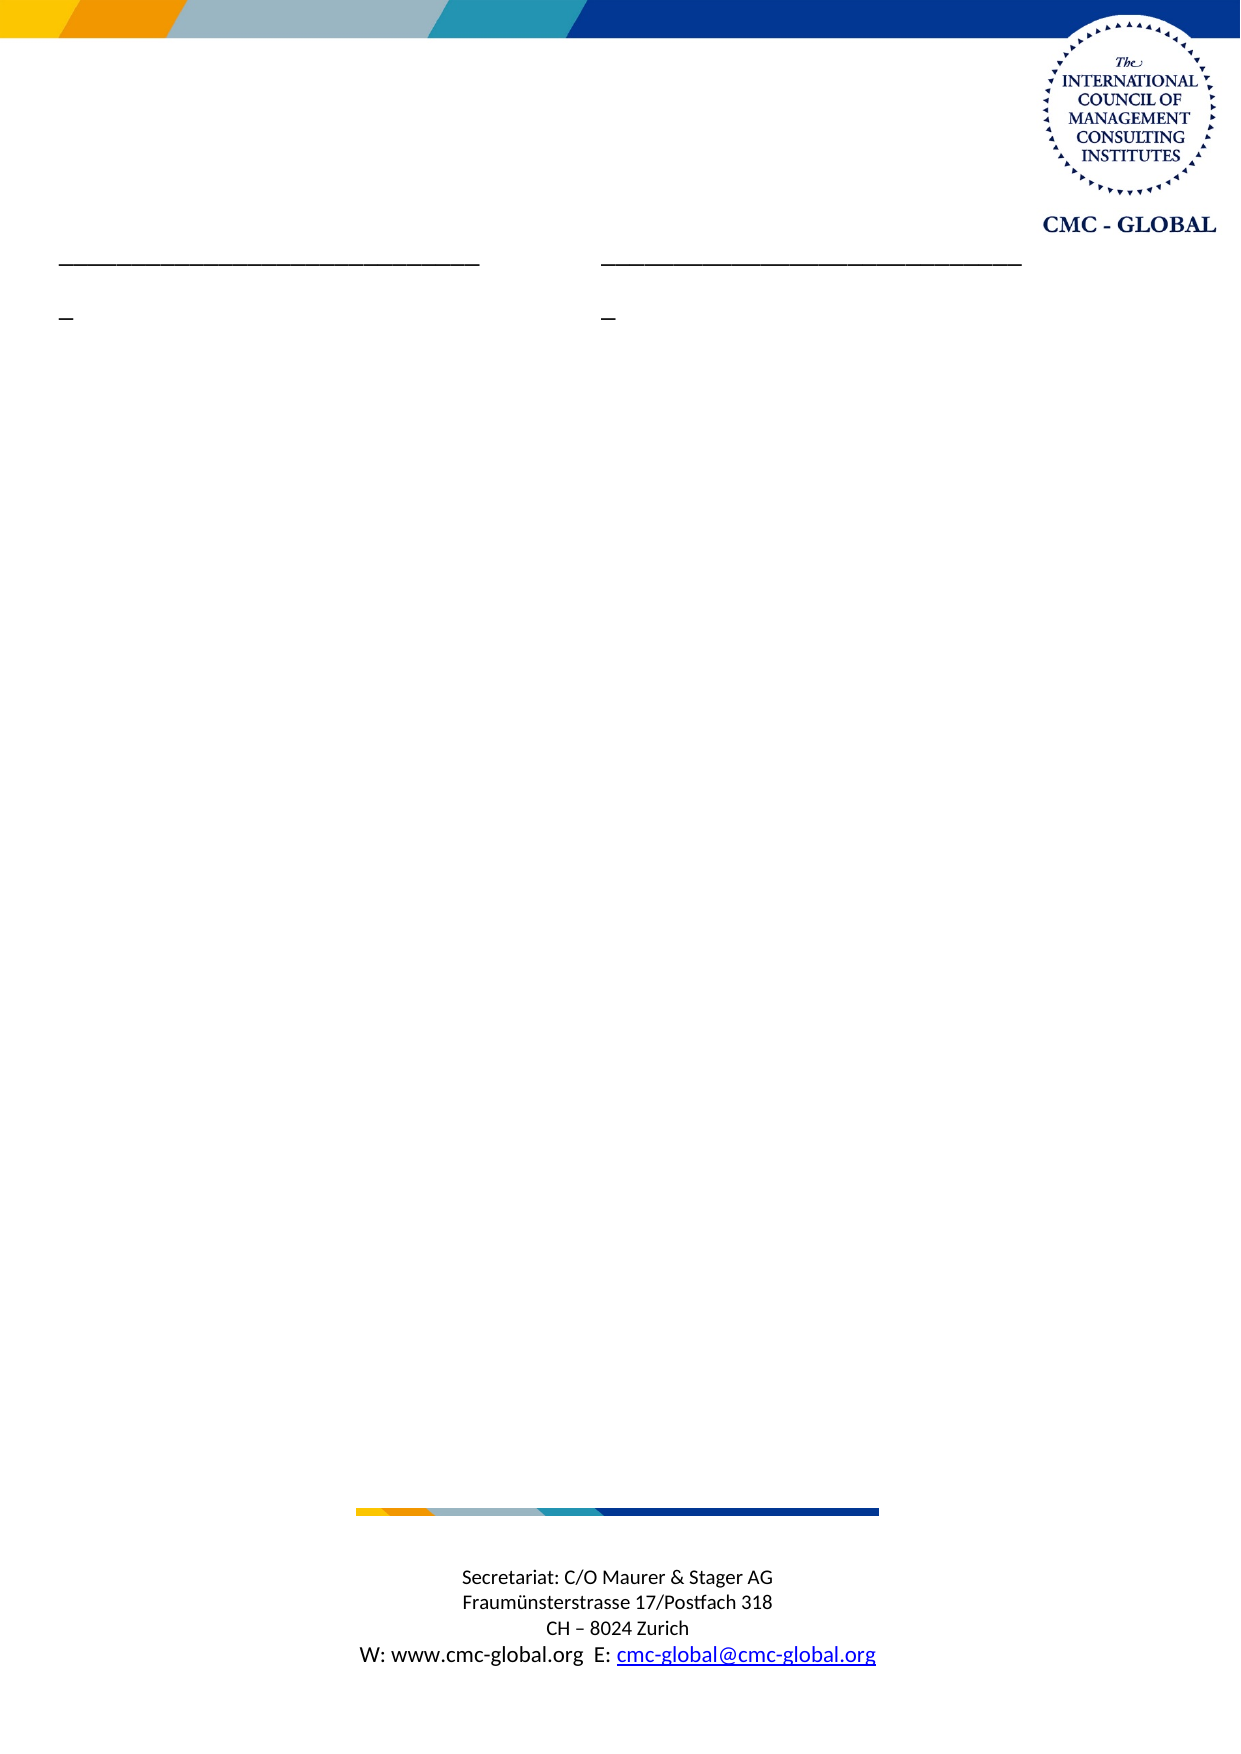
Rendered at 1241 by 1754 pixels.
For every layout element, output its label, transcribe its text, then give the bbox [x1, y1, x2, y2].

table_cell Date: ______________________________ [47, 235, 589, 337]
picture [356, 1508, 879, 1516]
table_cell Date: ______________________________ [590, 235, 1132, 337]
picture [0, 0, 1240, 235]
